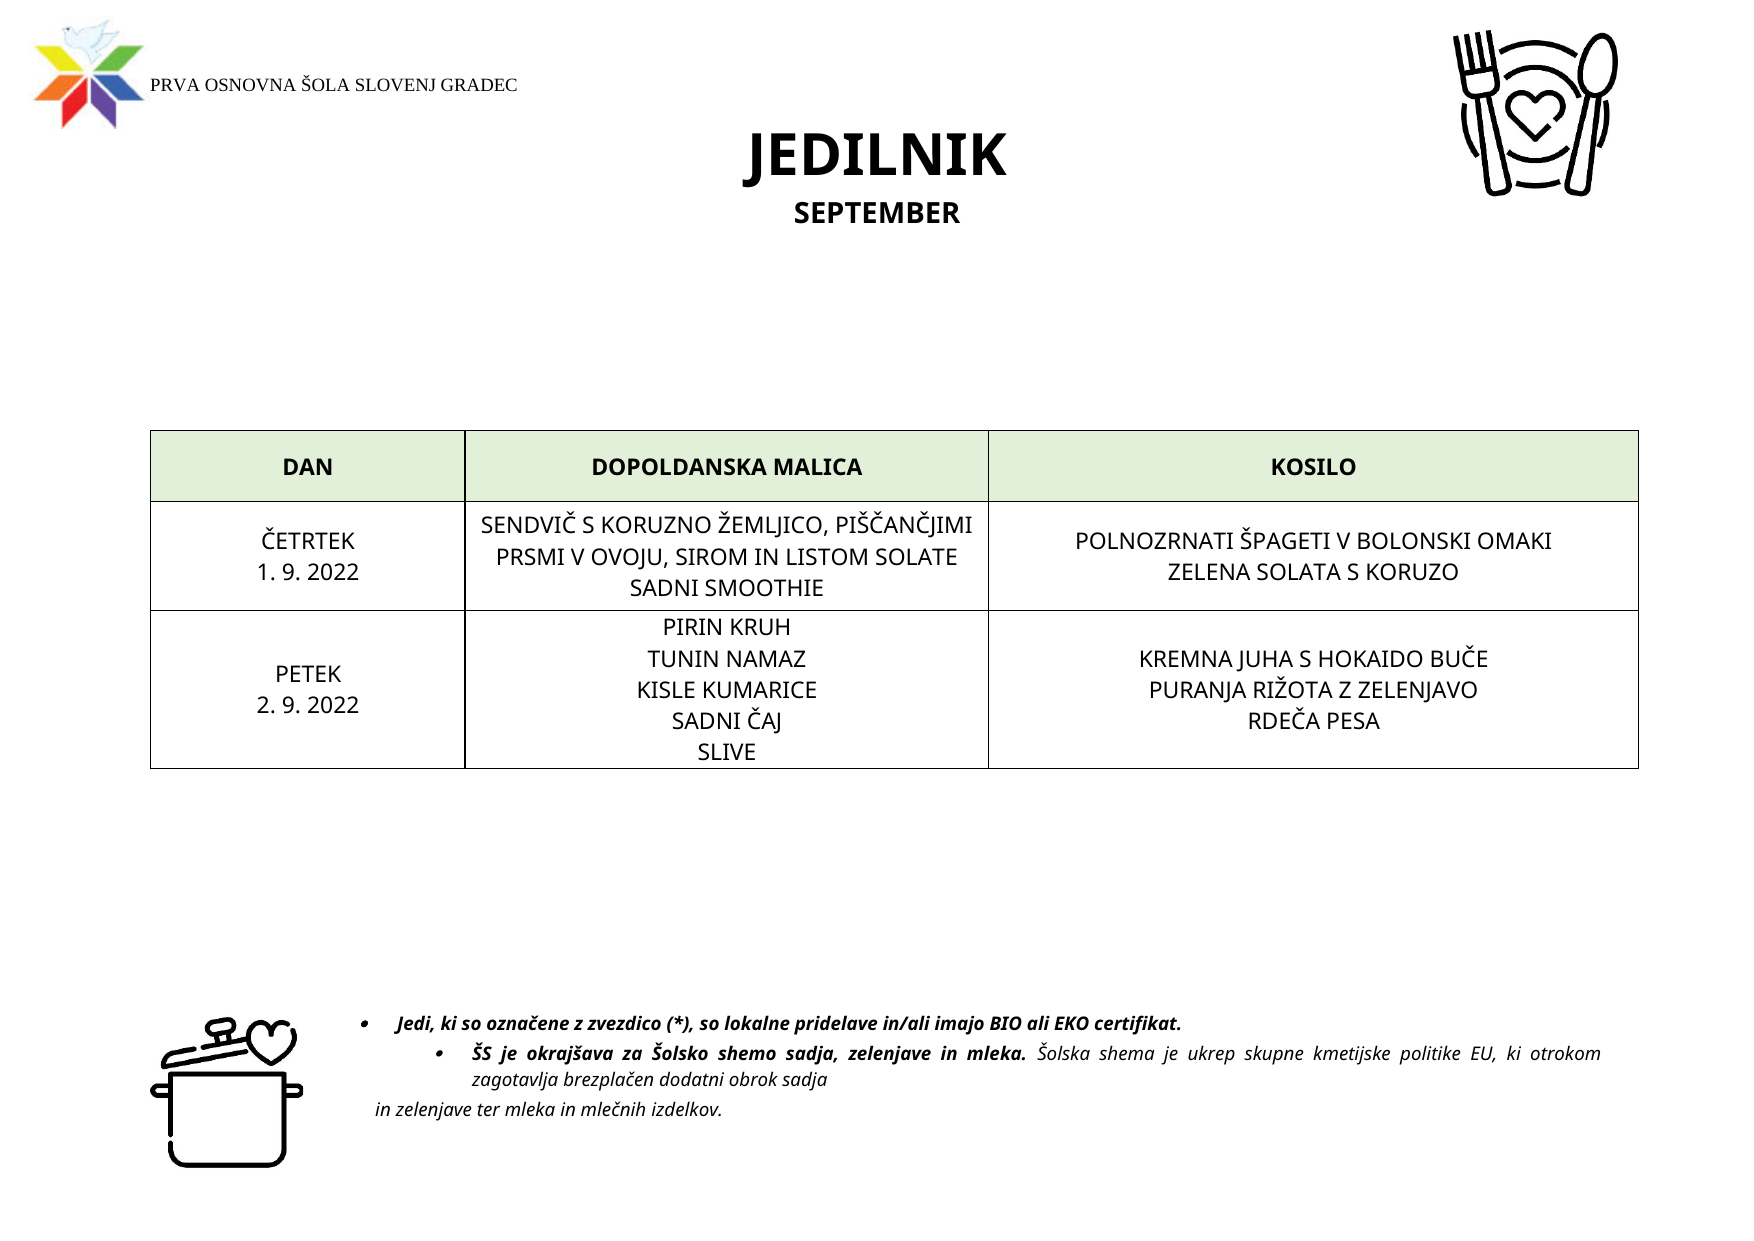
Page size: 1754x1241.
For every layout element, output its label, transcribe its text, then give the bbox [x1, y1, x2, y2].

table_cell PETEK 2. 9. 2022 [151, 611, 464, 768]
picture [150, 1015, 304, 1169]
table_header DOPOLDANSKA MALICA [466, 431, 988, 501]
table_header KOSILO [989, 431, 1638, 501]
text SEPTEMBER [150, 192, 1604, 232]
text in zelenjave ter mleka in mlečnih izdelkov. [375, 1096, 1604, 1122]
picture [1447, 26, 1623, 202]
list ŠS je okrajšava za Šolsko shemo sadja, zelenjave in mleka. Šolska shema je ukrep skupne kmetijske politike EU, ki otrokom zagotavlja brezplačen dodatni obrok sadja [304, 1041, 1604, 1092]
list Jedi, ki so označene z zvezdico (*), so lokalne pridelave in/ali imajo BIO ali EKO certifikat. [187, 1010, 1604, 1036]
table_cell KREMNA JUHA S HOKAIDO BUČE PURANJA RIŽOTA Z ZELENJAVO RDEČA PESA [989, 611, 1638, 768]
table_cell SENDVIČ S KORUZNO ŽEMLJICO, PIŠČANČJIMI PRSMI V OVOJU, SIROM IN LISTOM SOLATE SADNI SMOOTHIE [466, 502, 988, 610]
table_cell PIRIN KRUH TUNIN NAMAZ KISLE KUMARICE SADNI ČAJ SLIVE [466, 611, 988, 768]
picture [28, 16, 151, 129]
table_header DAN [151, 431, 464, 501]
table_cell ČETRTEK 1. 9. 2022 [151, 502, 464, 610]
table_cell POLNOZRNATI ŠPAGETI V BOLONSKI OMAKI ZELENA SOLATA S KORUZO [989, 502, 1638, 610]
text JEDILNIK [150, 112, 1447, 192]
